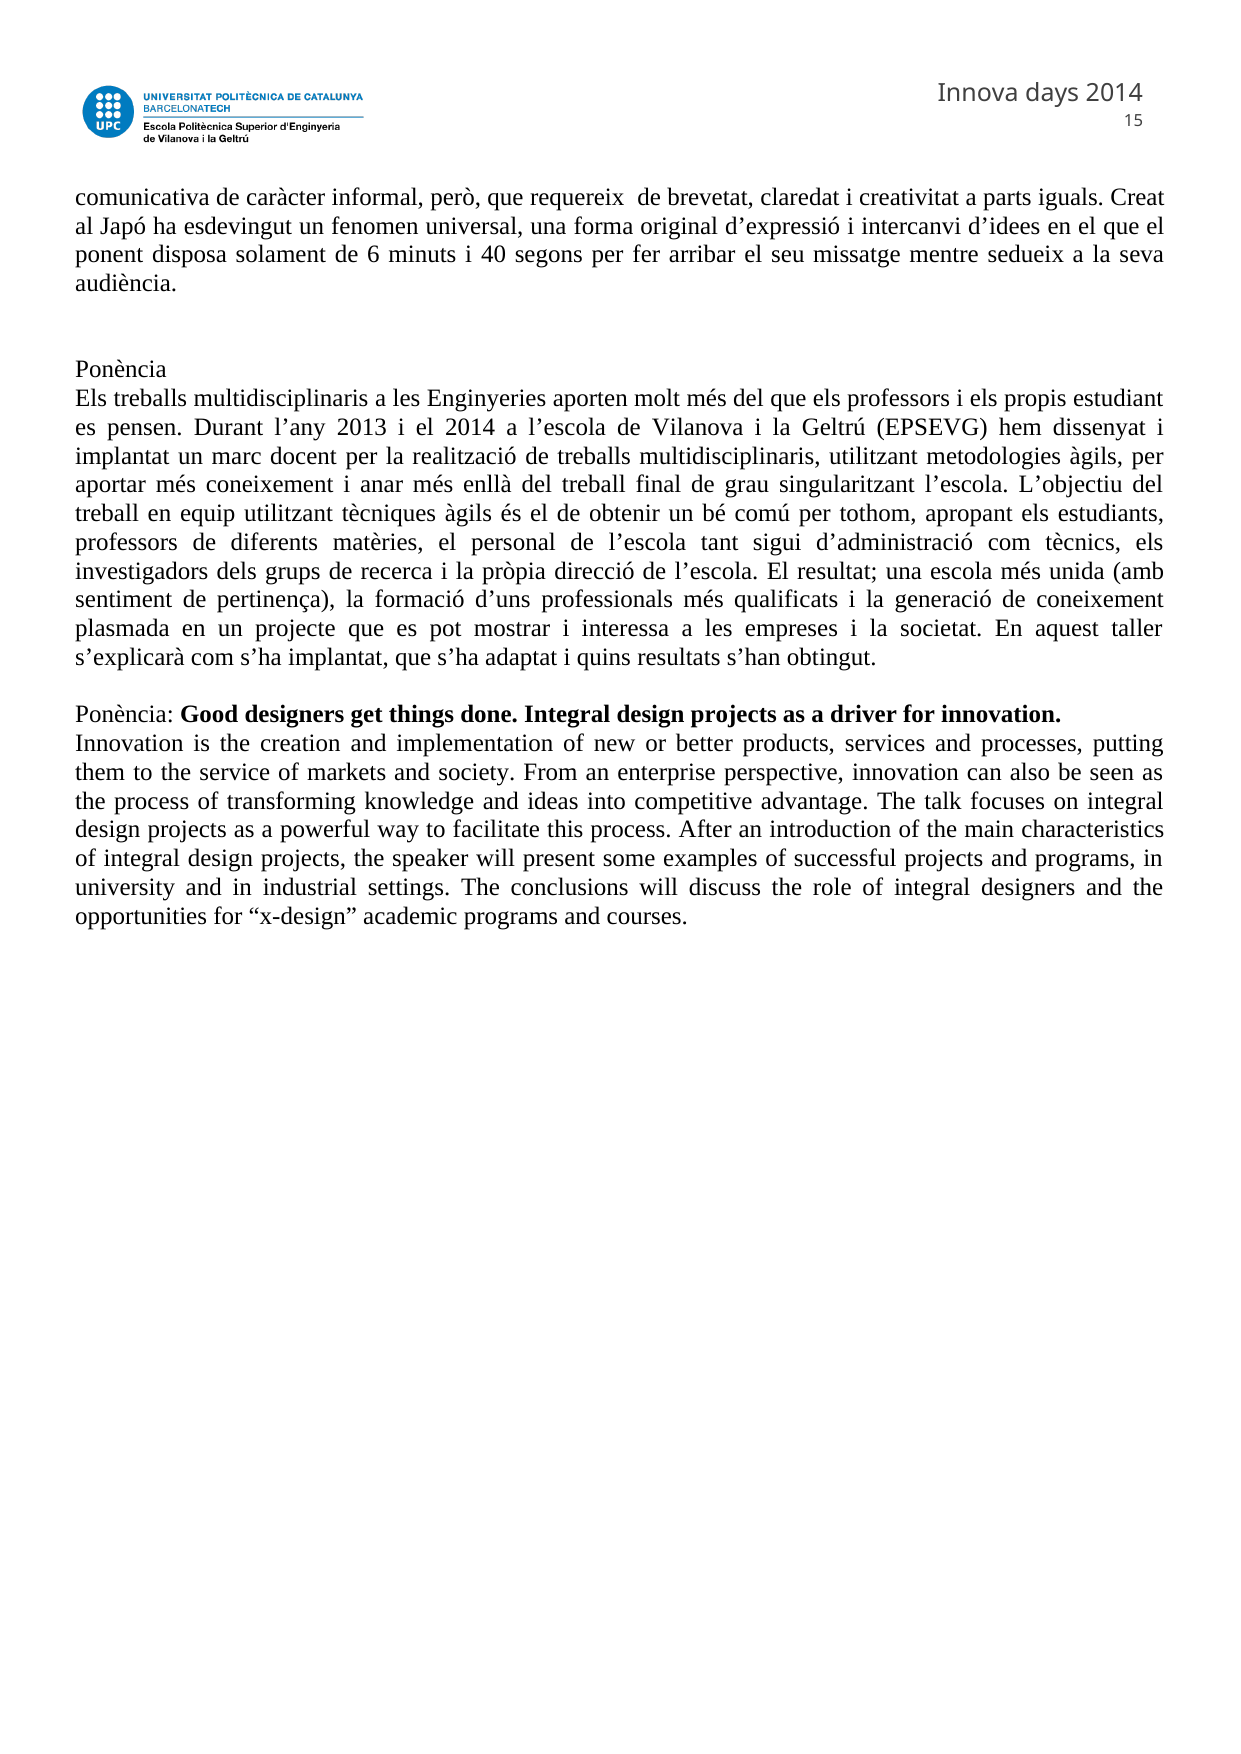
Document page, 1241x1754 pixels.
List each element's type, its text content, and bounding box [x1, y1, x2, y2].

text Ponència: Good designers get things done. Integral design projects as a driver for innovation. [75, 699, 1165, 728]
picture [75, 75, 370, 154]
text Ponència [75, 354, 1165, 383]
text Innovation is the creation and implementation of new or better products, services and processes, putting them to the service of markets and society. From an enterprise perspective, innovation can also be seen as the process of transforming knowledge and ideas into competitive advantage. The talk focuses on integral design projects as a powerful way to facilitate this process. After an introduction of the main characteristics of integral design projects, the speaker will present some examples of successful projects and programs, in university and in industrial settings. The conclusions will discuss the role of integral designers and the opportunities for “x-design” academic programs and courses. [75, 728, 1165, 929]
text Els treballs multidisciplinaris a les Enginyeries aporten molt més del que els professors i els propis estudiant es pensen. Durant l’any 2013 i el 2014 a l’escola de Vilanova i la Geltrú (EPSEVG) hem dissenyat i implantat un marc docent per la realització de treballs multidisciplinaris, utilitzant metodologies àgils, per aportar més coneixement i anar més enllà del treball final de grau singularitzant l’escola. L’objectiu del treball en equip utilitzant tècniques àgils és el de obtenir un bé comú per tothom, apropant els estudiants, professors de diferents matèries, el personal de l’escola tant sigui d’administració com tècnics, els investigadors dels grups de recerca i la pròpia direcció de l’escola. El resultat; una escola més unida (amb sentiment de pertinença), la formació d’uns professionals més qualificats i la generació de coneixement plasmada en un projecte que es pot mostrar i interessa a les empreses i la societat. En aquest taller s’explicarà com s’ha implantat, que s’ha adaptat i quins resultats s’han obtingut. [75, 383, 1165, 671]
